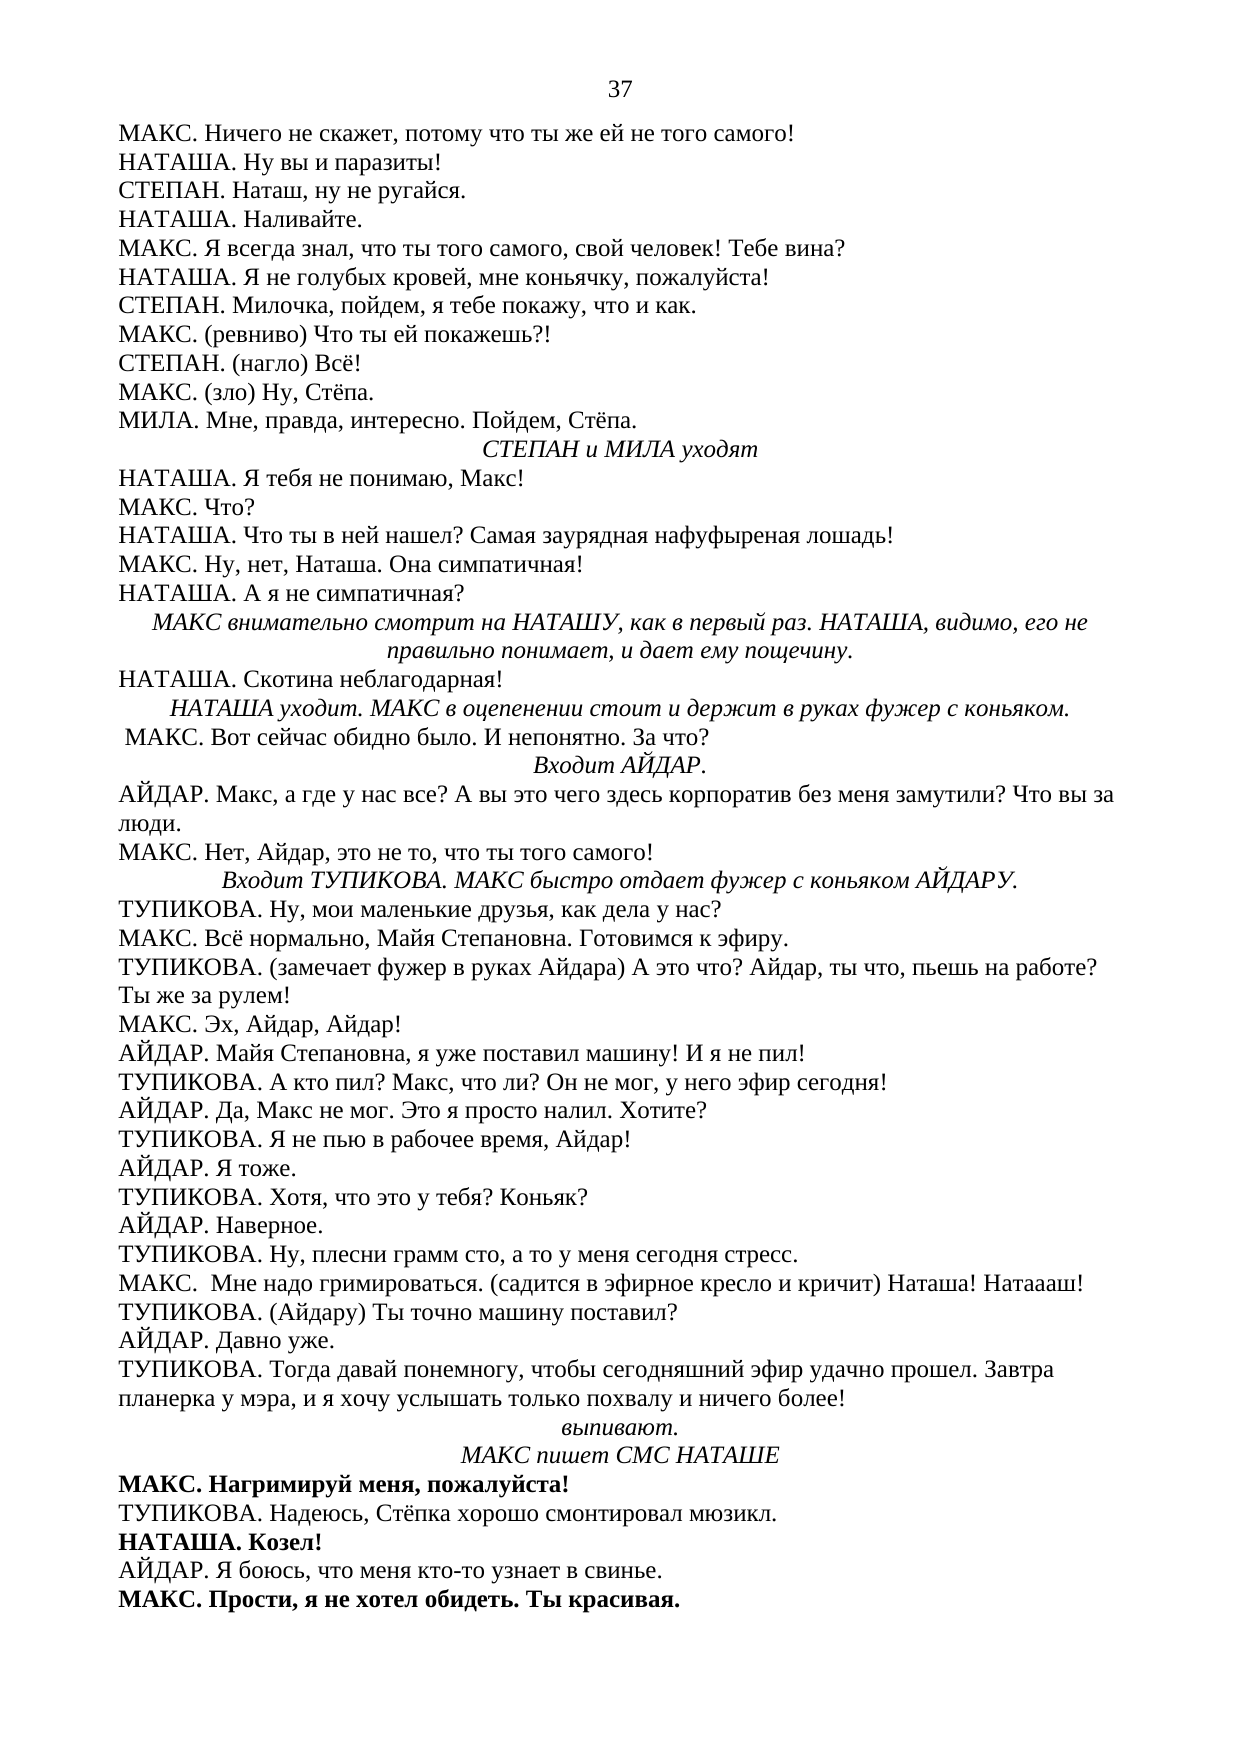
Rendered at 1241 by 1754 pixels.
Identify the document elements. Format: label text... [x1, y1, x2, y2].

text МАКС пишет СМС НАТАШЕ [118, 1441, 1122, 1469]
text НАТАША. Что ты в ней нашел? Самая заурядная нафуфыреная лошадь! [118, 521, 1122, 549]
text ТУПИКОВА. Надеюсь, Стёпка хорошо смонтировал мюзикл. [118, 1498, 1122, 1527]
text Входит АЙДАР. [118, 751, 1122, 779]
text МАКС. Нагримируй меня, пожалуйста! [118, 1469, 1122, 1498]
text МАКС. Вот сейчас обидно было. И непонятно. За что? [118, 722, 1122, 751]
text СТЕПАН и МИЛА уходят [118, 434, 1122, 463]
text ТУПИКОВА. (замечает фужер в руках Айдара) А это что? Айдар, ты что, пьешь на работе? Ты же за рулем! [118, 952, 1122, 1009]
text МАКС. Что? [118, 492, 1122, 521]
text АЙДАР. Я тоже. [118, 1153, 1122, 1182]
text АЙДАР. Давно уже. [118, 1326, 1122, 1354]
text МАКС. Всё нормально, Майя Степановна. Готовимся к эфиру. [118, 923, 1122, 952]
text выпивают. [118, 1412, 1122, 1441]
text ТУПИКОВА. (Айдару) Ты точно машину поставил? [118, 1297, 1122, 1326]
text АЙДАР. Да, Макс не мог. Это я просто налил. Хотите? [118, 1096, 1122, 1124]
text ТУПИКОВА. А кто пил? Макс, что ли? Он не мог, у него эфир сегодня! [118, 1067, 1122, 1096]
text АЙДАР. Я боюсь, что меня кто-то узнает в свинье. [118, 1556, 1122, 1584]
text МАКС внимательно смотрит на НАТАШУ, как в первый раз. НАТАША, видимо, его не правильно понимает, и дает ему пощечину. [118, 607, 1122, 664]
text МАКС. Прости, я не хотел обидеть. Ты красивая. [118, 1584, 1122, 1613]
text МАКС. Нет, Айдар, это не то, что ты того самого! [118, 837, 1122, 866]
text ТУПИКОВА. Ну, плесни грамм сто, а то у меня сегодня стресс. [118, 1239, 1122, 1268]
text ТУПИКОВА. Ну, мои маленькие друзья, как дела у нас? [118, 894, 1122, 923]
text АЙДАР. Майя Степановна, я уже поставил машину! И я не пил! [118, 1038, 1122, 1067]
text МАКС. Эх, Айдар, Айдар! [118, 1009, 1122, 1038]
text СТЕПАН. Милочка, пойдем, я тебе покажу, что и как. [118, 291, 1122, 319]
text ТУПИКОВА. Тогда давай понемногу, чтобы сегодняшний эфир удачно прошел. Завтра планерка у мэра, и я хочу услышать только похвалу и ничего более! [118, 1354, 1122, 1412]
text НАТАША. Ну вы и паразиты! [118, 147, 1122, 176]
text АЙДАР. Наверное. [118, 1211, 1122, 1239]
text НАТАША уходит. МАКС в оцепенении стоит и держит в руках фужер с коньяком. [118, 693, 1122, 722]
text СТЕПАН. (нагло) Всё! [118, 348, 1122, 377]
text ТУПИКОВА. Хотя, что это у тебя? Коньяк? [118, 1182, 1122, 1211]
text СТЕПАН. Наташ, ну не ругайся. [118, 176, 1122, 204]
text МАКС. (зло) Ну, Стёпа. [118, 377, 1122, 406]
text ТУПИКОВА. Я не пью в рабочее время, Айдар! [118, 1124, 1122, 1153]
text НАТАША. Козел! [118, 1527, 1122, 1556]
text НАТАША. А я не симпатичная? [118, 578, 1122, 607]
text НАТАША. Я не голубых кровей, мне коньячку, пожалуйста! [118, 262, 1122, 291]
text НАТАША. Я тебя не понимаю, Макс! [118, 463, 1122, 492]
text АЙДАР. Макс, а где у нас все? А вы это чего здесь корпоратив без меня замутили? Что вы за люди. [118, 779, 1122, 837]
text МАКС. Мне надо гримироваться. (садится в эфирное кресло и кричит) Наташа! Натаааш! [118, 1268, 1122, 1297]
text МАКС. Ничего не скажет, потому что ты же ей не того самого! [118, 118, 1122, 147]
text МАКС. Я всегда знал, что ты того самого, свой человек! Тебе вина? [118, 233, 1122, 262]
text МАКС. Ну, нет, Наташа. Она симпатичная! [118, 549, 1122, 578]
text Входит ТУПИКОВА. МАКС быстро отдает фужер с коньяком АЙДАРУ. [118, 866, 1122, 894]
text НАТАША. Наливайте. [118, 204, 1122, 233]
text МАКС. (ревниво) Что ты ей покажешь?! [118, 319, 1122, 348]
text НАТАША. Скотина неблагодарная! [118, 664, 1122, 693]
text МИЛА. Мне, правда, интересно. Пойдем, Стёпа. [118, 406, 1122, 434]
